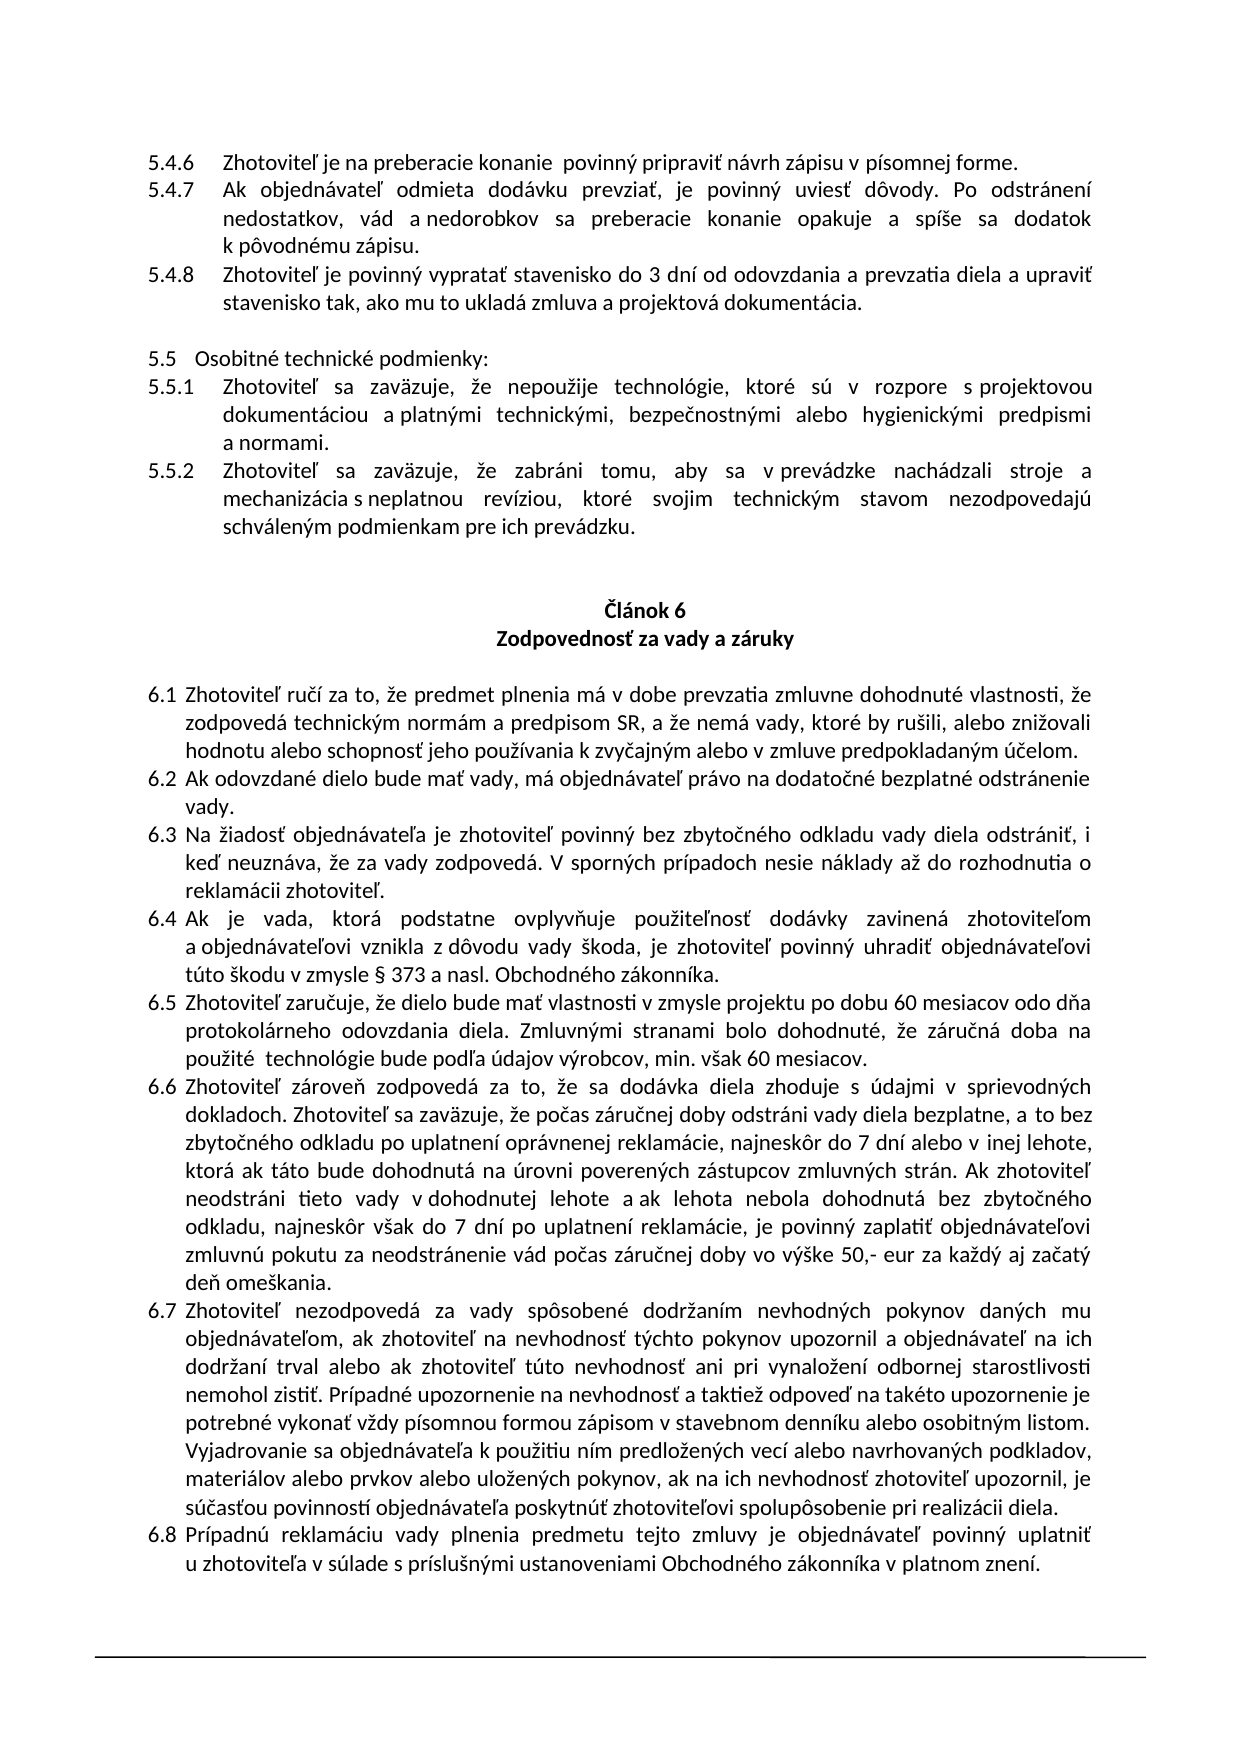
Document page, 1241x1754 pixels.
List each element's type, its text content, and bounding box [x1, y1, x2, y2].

list Zhotoviteľ nezodpovedá za vady spôsobené dodržaním nevhodných pokynov daných mu objednávateľom, ak zhotoviteľ na nevhodnosť týchto pokynov upozornil a objednávateľ na ich dodržaní trval alebo ak zhotoviteľ túto nevhodnosť ani pri vynaložení odbornej starostlivosti nemohol zistiť. Prípadné upozornenie na nevhodnosť a taktiež odpoveď na takéto upozornenie je potrebné vykonať vždy písomnou formou zápisom v stavebnom denníku alebo osobitným listom. Vyjadrovanie sa objednávateľa k použitiu ním predložených vecí alebo navrhovaných podkladov, materiálov alebo prvkov alebo uložených pokynov, ak na ich nevhodnosť zhotoviteľ upozornil, je súčasťou povinností objednávateľa poskytnúť zhotoviteľovi spolupôsobenie pri realizácii diela. [148, 1296, 1093, 1521]
list Zhotoviteľ zároveň zodpovedá za to, že sa dodávka diela zhoduje s údajmi v sprievodných dokladoch. Zhotoviteľ sa zaväzuje, že počas záručnej doby odstráni vady diela bezplatne, a to bez zbytočného odkladu po uplatnení oprávnenej reklamácie, najneskôr do 7 dní alebo v inej lehote, ktorá ak táto bude dohodnutá na úrovni poverených zástupcov zmluvných strán. Ak zhotoviteľ neodstráni tieto vady v dohodnutej lehote a ak lehota nebola dohodnutá bez zbytočného odkladu, najneskôr však do 7 dní po uplatnení reklamácie, je povinný zaplatiť objednávateľovi zmluvnú pokutu za neodstránenie vád počas záručnej doby vo výške 50,- eur za každý aj začatý deň omeškania. [148, 1072, 1093, 1296]
list Zhotoviteľ je povinný vypratať stavenisko do 3 dní od odovzdania a prevzatia diela a upraviť stavenisko tak, ako mu to ukladá zmluva a projektová dokumentácia. [148, 260, 1093, 316]
list Osobitné technické podmienky: [148, 344, 1093, 372]
list Zhotoviteľ ručí za to, že predmet plnenia má v dobe prevzatia zmluvne dohodnuté vlastnosti, že zodpovedá technickým normám a predpisom SR, a že nemá vady, ktoré by rušili, alebo znižovali hodnotu alebo schopnosť jeho používania k zvyčajným alebo v zmluve predpokladaným účelom. [148, 680, 1093, 764]
list Prípadnú reklamáciu vady plnenia predmetu tejto zmluvy je objednávateľ povinný uplatniť u zhotoviteľa v súlade s príslušnými ustanoveniami Obchodného zákonníka v platnom znení. [148, 1521, 1093, 1577]
list Zhotoviteľ sa zaväzuje, že zabráni tomu, aby sa v prevádzke nachádzali stroje a mechanizácia s neplatnou revíziou, ktoré svojim technickým stavom nezodpovedajú schváleným podmienkam pre ich prevádzku. [148, 456, 1093, 540]
list Zhotoviteľ zaručuje, že dielo bude mať vlastnosti v zmysle projektu po dobu 60 mesiacov odo dňa protokolárneho odovzdania diela. Zmluvnými stranami bolo dohodnuté, že záručná doba na použité technológie bude podľa údajov výrobcov, min. však 60 mesiacov. [148, 988, 1093, 1072]
list Ak objednávateľ odmieta dodávku prevziať, je povinný uviesť dôvody. Po odstránení nedostatkov, vád a nedorobkov sa preberacie konanie opakuje a spíše sa dodatok k pôvodnému zápisu. [148, 176, 1093, 260]
list Ak je vada, ktorá podstatne ovplyvňuje použiteľnosť dodávky zavinená zhotoviteľom a objednávateľovi vznikla z dôvodu vady škoda, je zhotoviteľ povinný uhradiť objednávateľovi túto škodu v zmysle § 373 a nasl. Obchodného zákonníka. [148, 904, 1093, 988]
list Zhotoviteľ sa zaväzuje, že nepoužije technológie, ktoré sú v rozpore s projektovou dokumentáciou a platnými technickými, bezpečnostnými alebo hygienickými predpismi a normami. [148, 372, 1093, 456]
list Na žiadosť objednávateľa je zhotoviteľ povinný bez zbytočného odkladu vady diela odstrániť, i keď neuznáva, že za vady zodpovedá. V sporných prípadoch nesie náklady až do rozhodnutia o reklamácii zhotoviteľ. [148, 820, 1093, 904]
list Zhotoviteľ je na preberacie konanie povinný pripraviť návrh zápisu v písomnej forme. [148, 148, 1093, 176]
list Ak odovzdané dielo bude mať vady, má objednávateľ právo na dodatočné bezplatné odstránenie vady. [148, 764, 1093, 820]
text Zodpovednosť za vady a záruky [198, 624, 1093, 652]
text Článok 6 [198, 596, 1093, 624]
